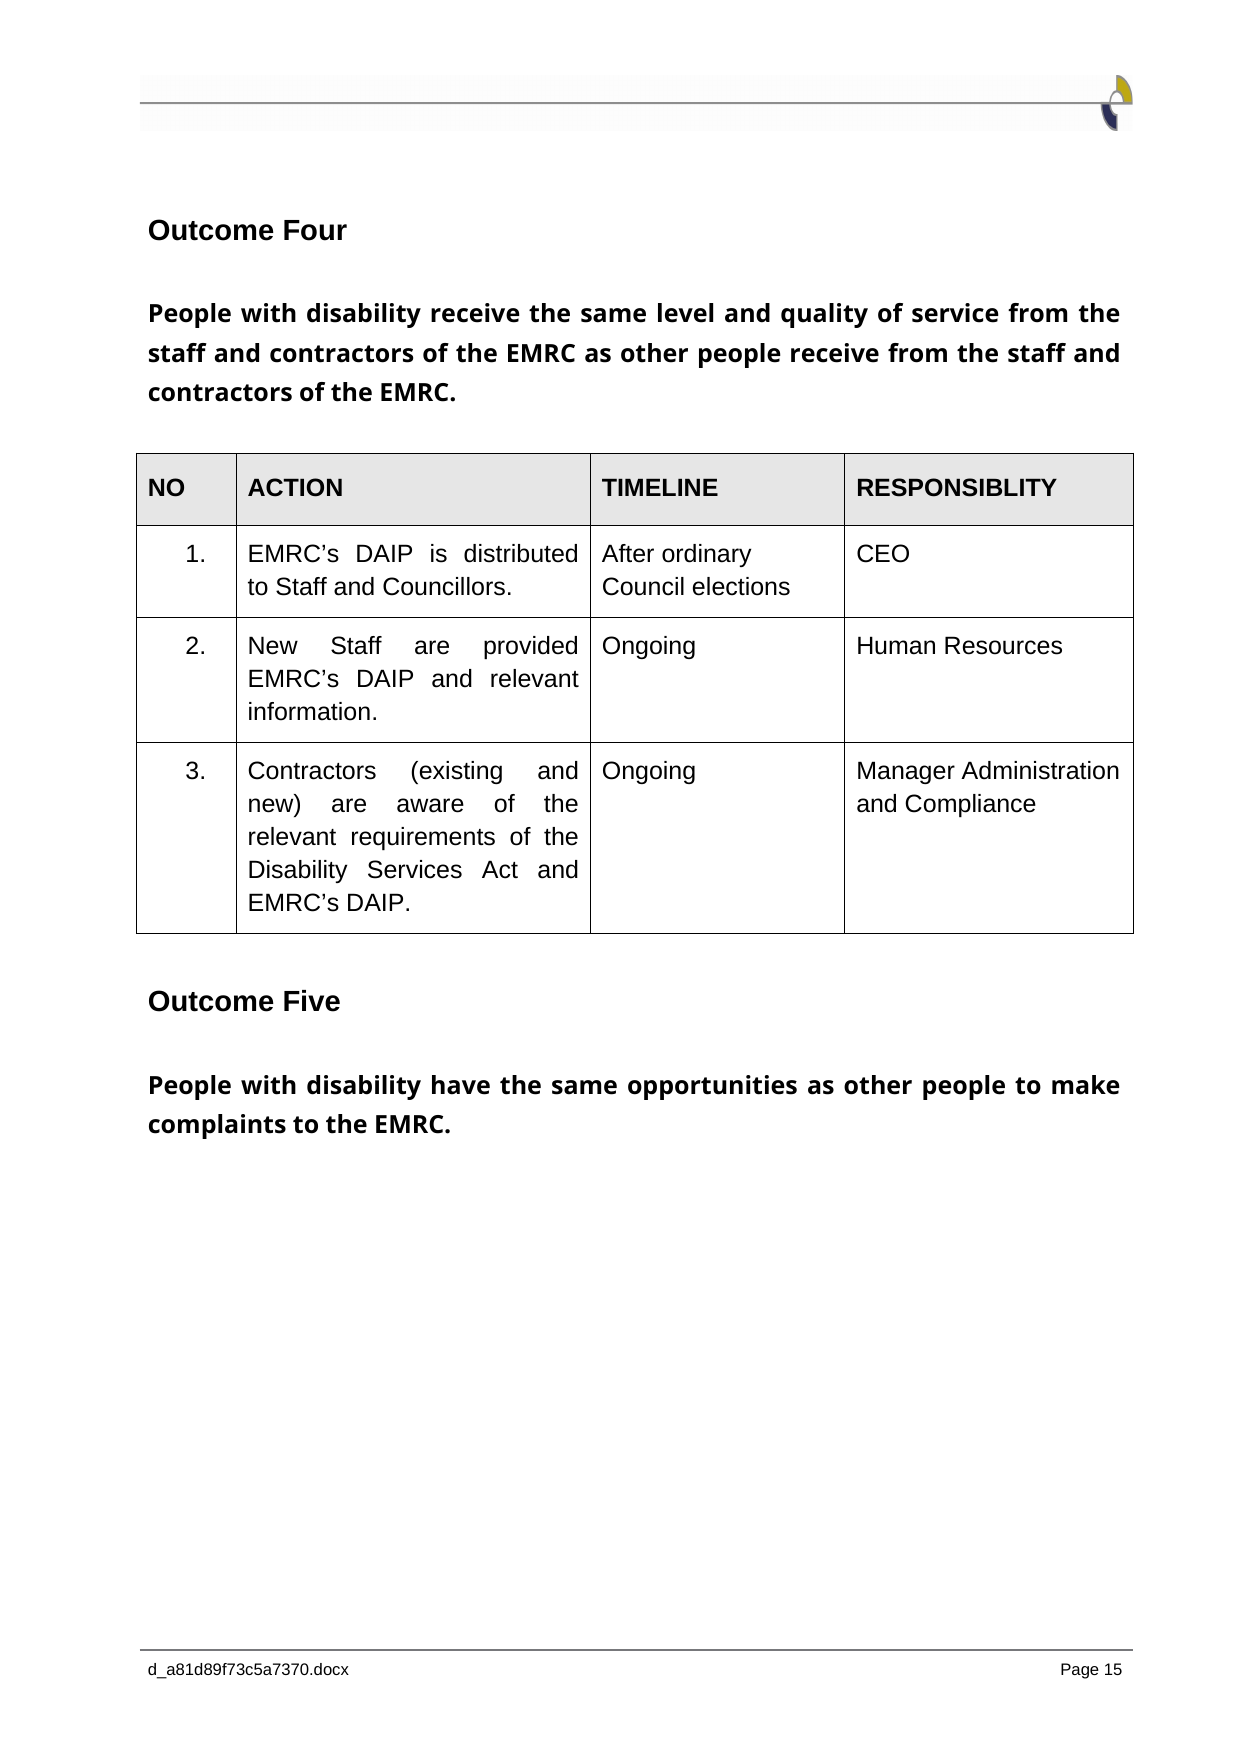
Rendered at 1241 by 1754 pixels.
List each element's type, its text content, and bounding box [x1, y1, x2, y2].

table_cell Human Resources [845, 618, 1133, 742]
table_cell CEO [845, 526, 1133, 617]
table_cell [137, 618, 236, 742]
table_cell [137, 526, 236, 617]
table_header NO [137, 454, 236, 525]
table_cell Contractors (existing and new) are aware of the relevant requirements of the Disability Services Act and EMRC’s DAIP. [237, 743, 590, 933]
text People with disability have the same opportunities as other people to make complaints to the EMRC. [148, 1068, 1122, 1141]
table_cell EMRC’s DAIP is distributed to Staff and Councillors. [237, 526, 590, 617]
table_cell New Staff are provided EMRC’s DAIP and relevant information. [237, 618, 590, 742]
table_header TIMELINE [591, 454, 844, 525]
list Outcome Five [148, 984, 1122, 1018]
table_cell [137, 743, 236, 933]
table_cell After ordinary Council elections [591, 526, 844, 617]
table_header RESPONSIBLITY [845, 454, 1133, 525]
table_cell Manager Administration and Compliance [845, 743, 1133, 933]
table_cell Ongoing [591, 618, 844, 742]
table_cell Ongoing [591, 743, 844, 933]
table_header ACTION [237, 454, 590, 525]
list Outcome Four [148, 212, 1122, 246]
text People with disability receive the same level and quality of service from the staff and contractors of the EMRC as other people receive from the staff and contractors of the EMRC. [148, 296, 1122, 408]
